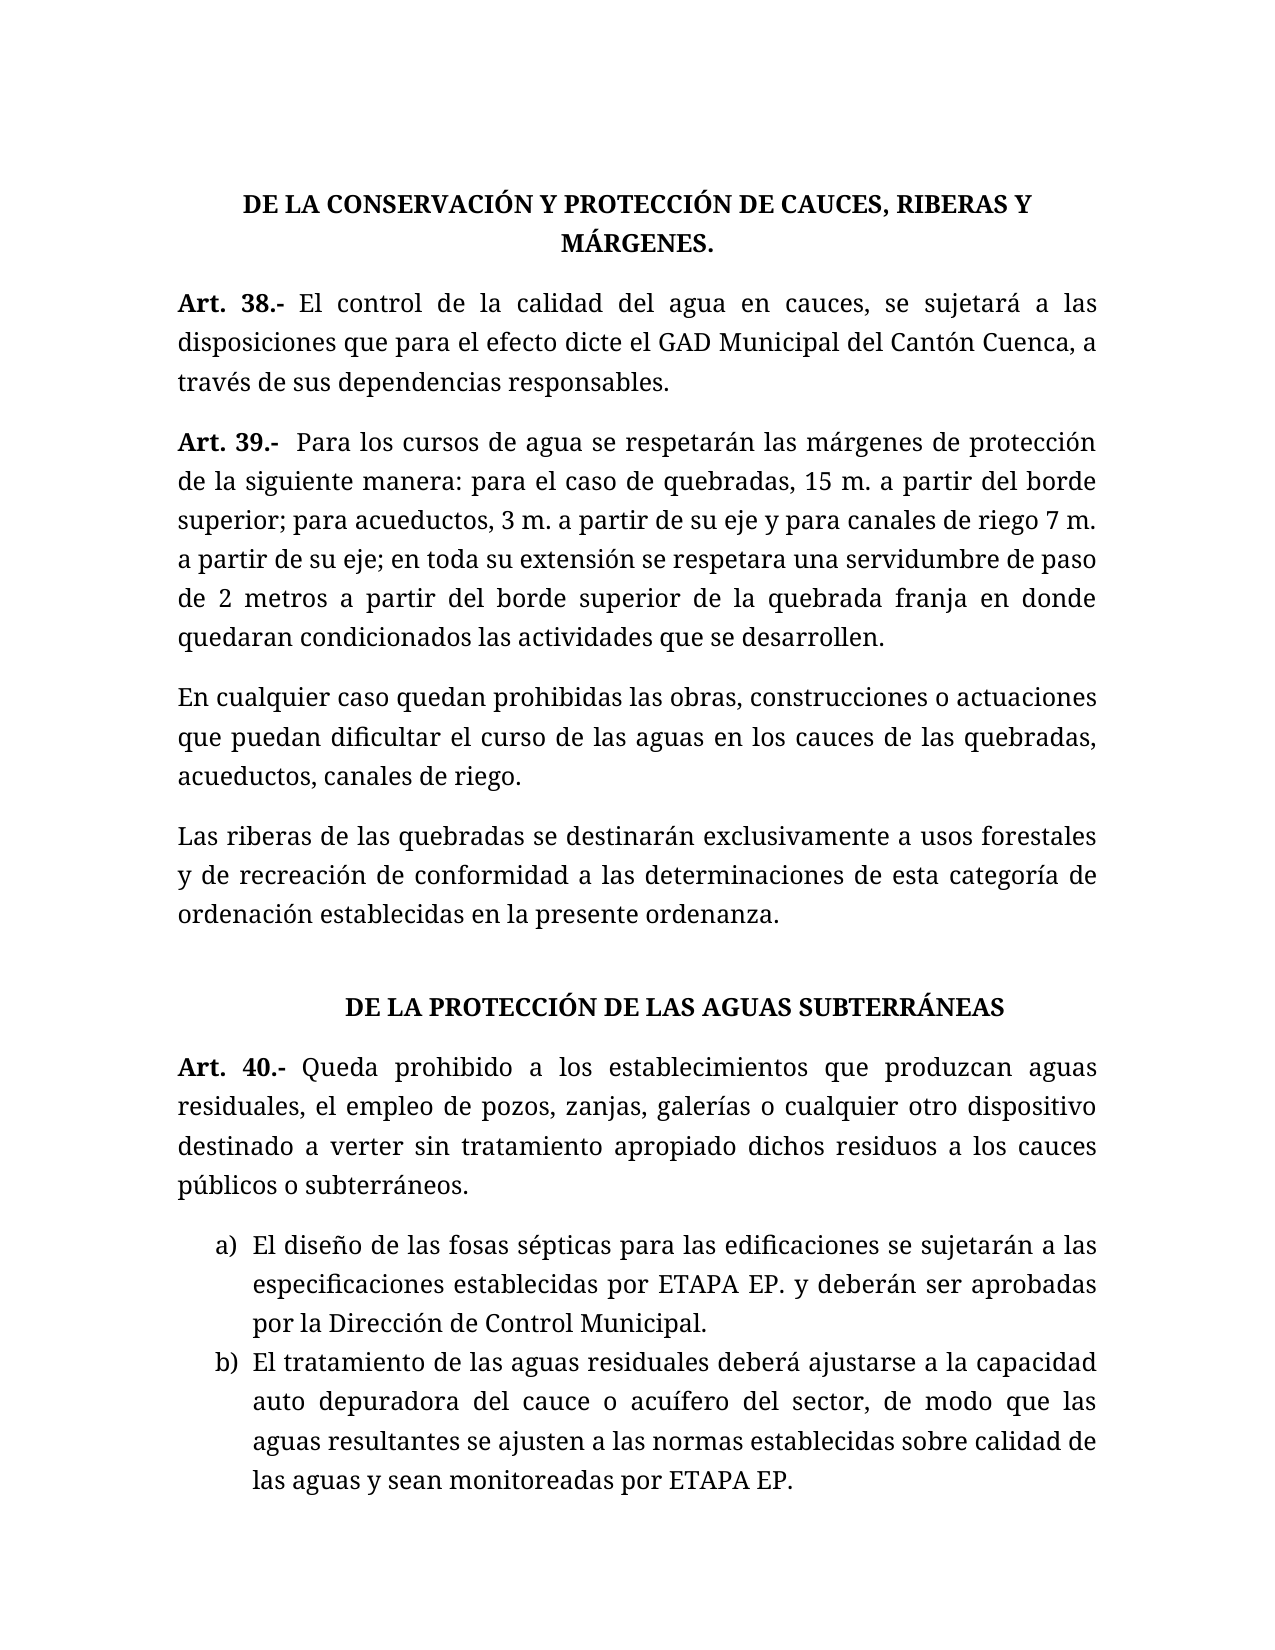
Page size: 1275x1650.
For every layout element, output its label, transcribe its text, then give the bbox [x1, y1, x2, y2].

list El tratamiento de las aguas residuales deberá ajustarse a la capacidad auto depuradora del cauce o acuífero del sector, de modo que las aguas resultantes se ajusten a las normas establecidas sobre calidad de las aguas y sean monitoreadas por ETAPA EP. [215, 1345, 1098, 1496]
list El diseño de las fosas sépticas para las edificaciones se sujetarán a las especificaciones establecidas por ETAPA EP. y deberán ser aprobadas por la Dirección de Control Municipal. [215, 1227, 1098, 1340]
text Art. 38.- El control de la calidad del agua en cauces, se sujetará a las disposiciones que para el efecto dicte el GAD Municipal del Cantón Cuenca, a través de sus dependencias responsables. [177, 286, 1098, 398]
text Art. 40.- Queda prohibido a los establecimientos que produzcan aguas residuales, el empleo de pozos, zanjas, galerías o cualquier otro dispositivo destinado a verter sin tratamiento apropiado dichos residuos a los cauces públicos o subterráneos. [177, 1050, 1098, 1201]
text En cualquier caso quedan prohibidas las obras, construcciones o actuaciones que puedan dificultar el curso de las aguas en los cauces de las quebradas, acueductos, canales de riego. [177, 680, 1098, 792]
list DE LA CONSERVACIÓN Y PROTECCIÓN DE CAUCES, RIBERAS Y MÁRGENES. [177, 187, 1098, 260]
text Art. 39.- Para los cursos de agua se respetarán las márgenes de protección de la siguiente manera: para el caso de quebradas, 15 m. a partir del borde superior; para acueductos, 3 m. a partir de su eje y para canales de riego 7 m. a partir de su eje; en toda su extensión se respetara una servidumbre de paso de 2 metros a partir del borde superior de la quebrada franja en donde quedaran condicionados las actividades que se desarrollen. [177, 424, 1098, 654]
text Las riberas de las quebradas se destinarán exclusivamente a usos forestales y de recreación de conformidad a las determinaciones de esta categoría de ordenación establecidas en la presente ordenanza. [177, 818, 1098, 931]
list DE LA PROTECCIÓN DE LAS AGUAS SUBTERRÁNEAS [252, 990, 1098, 1024]
